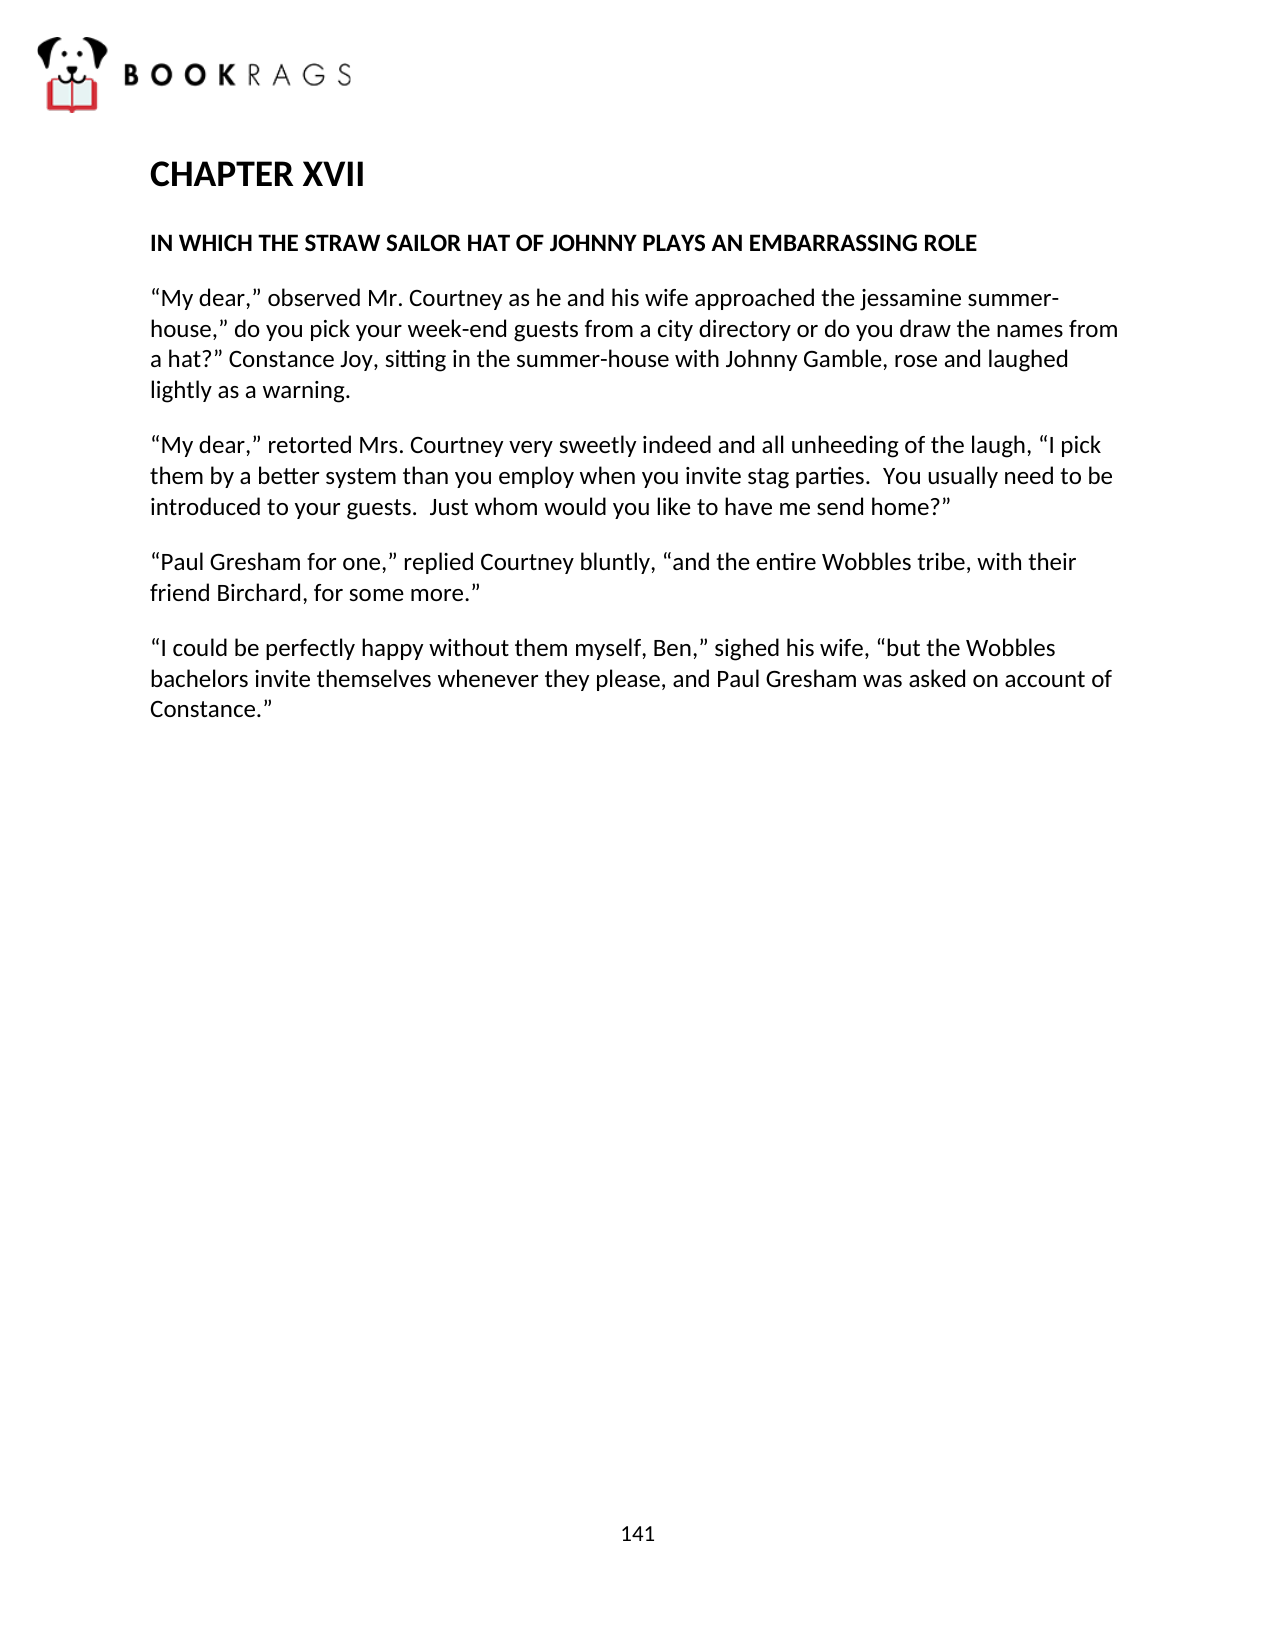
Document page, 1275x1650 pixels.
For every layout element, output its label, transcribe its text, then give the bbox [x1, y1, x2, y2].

text “Paul Gresham for one,” replied Courtney bluntly, “and the entire Wobbles tribe, with their friend Birchard, for some more.” [150, 546, 1125, 607]
text CHAPTER XVII [150, 150, 1125, 196]
text “My dear,” retorted Mrs. Courtney very sweetly indeed and all unheeding of the laugh, “I pick them by a better system than you employ when you invite stag parties. You usually need to be introduced to your guests. Just whom would you like to have me send home?” [150, 429, 1125, 521]
text “I could be perfectly happy without them myself, Ben,” sighed his wife, “but the Wobbles bachelors invite themselves whenever they please, and Paul Gresham was asked on account of Constance.” [150, 632, 1125, 724]
text IN WHICH THE STRAW SAILOR HAT OF JOHNNY PLAYS AN EMBARRASSING ROLE [150, 227, 1125, 257]
picture [37, 37, 351, 113]
text “My dear,” observed Mr. Courtney as he and his wife approached the jessamine summer-house,” do you pick your week-end guests from a city directory or do you draw the names from a hat?” Constance Joy, sitting in the summer-house with Johnny Gamble, rose and laughed lightly as a warning. [150, 282, 1125, 404]
